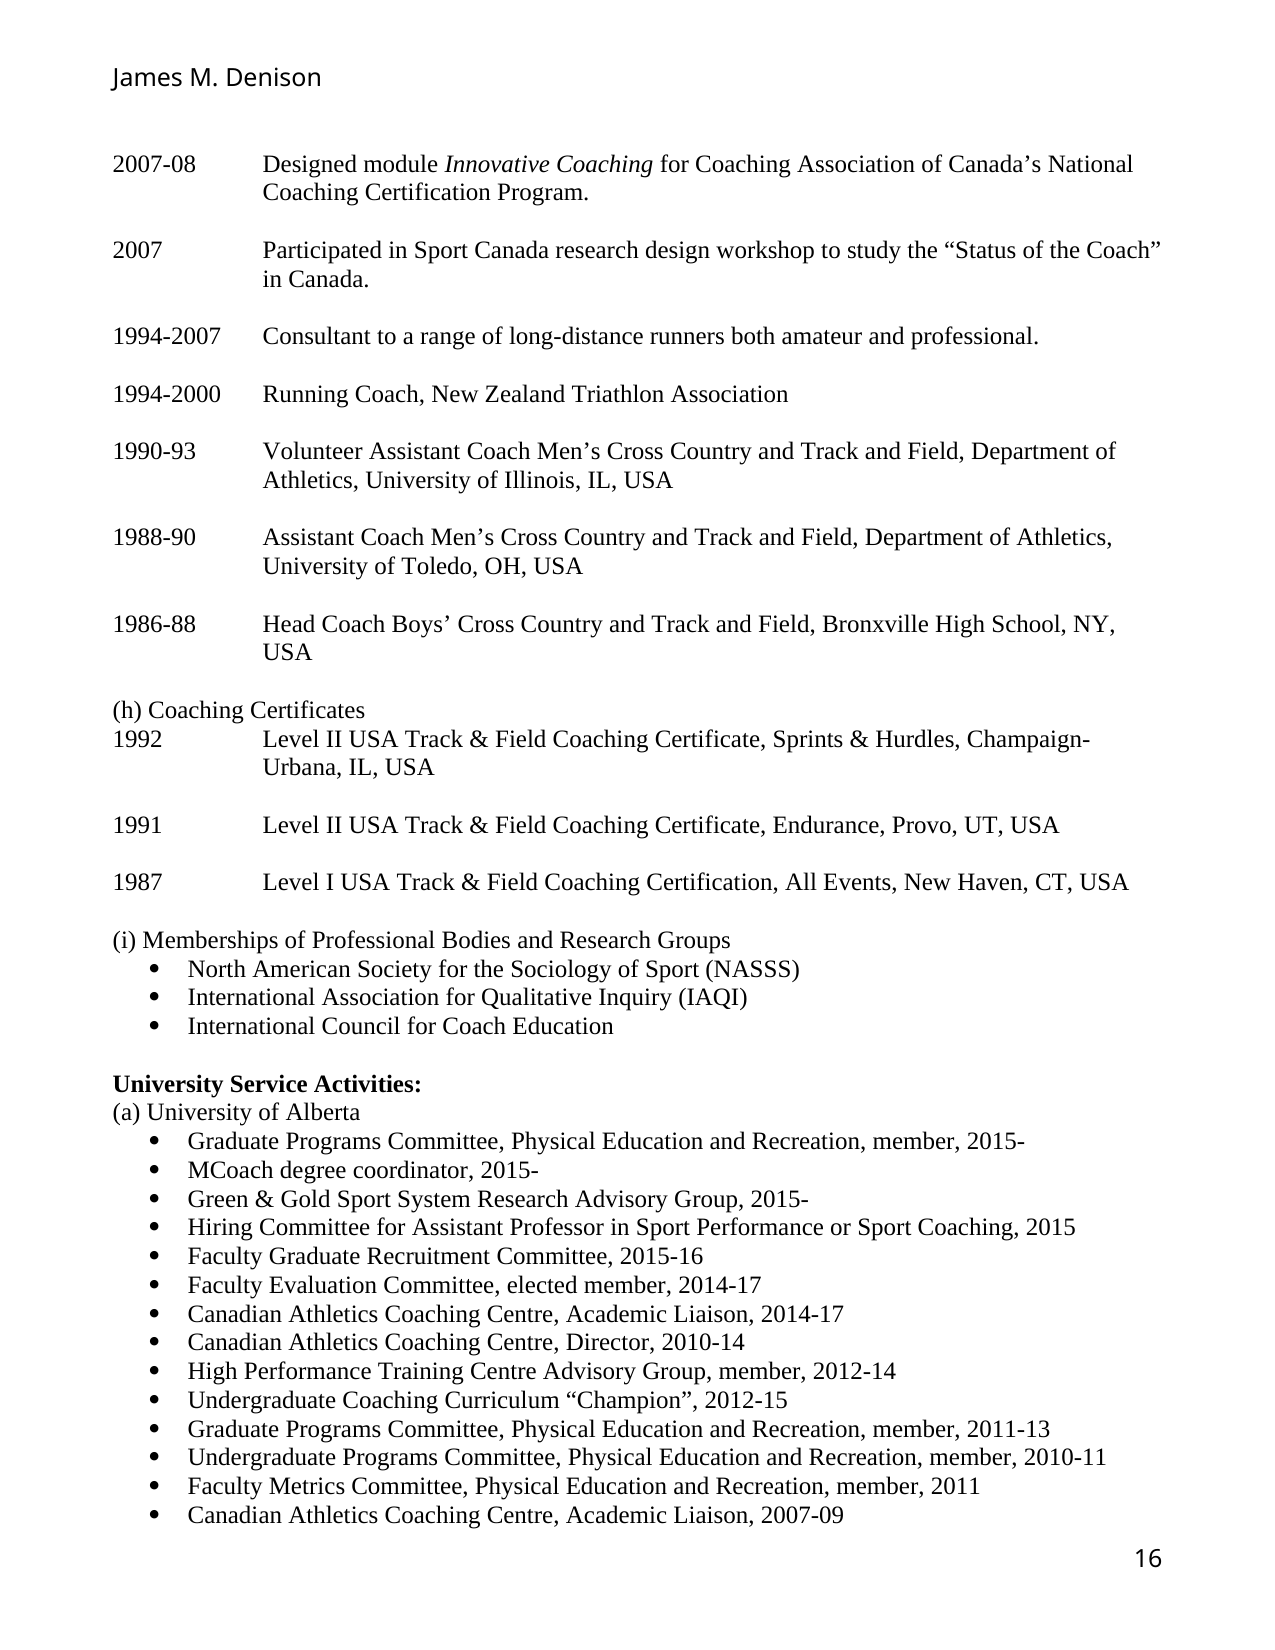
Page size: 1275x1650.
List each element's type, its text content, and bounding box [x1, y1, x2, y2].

list Green & Gold Sport System Research Advisory Group, 2015- [150, 1184, 1162, 1212]
text University of Toledo, OH, USA [112, 551, 1162, 580]
list Faculty Graduate Recruitment Committee, 2015-16 [150, 1241, 1162, 1270]
list MCoach degree coordinator, 2015- [150, 1155, 1162, 1184]
text 1987 Level I USA Track & Field Coaching Certification, All Events, New Haven, CT, USA [112, 867, 1162, 896]
text 1994-2007 Consultant to a range of long-distance runners both amateur and professional. [112, 321, 1162, 350]
text 1992 Level II USA Track & Field Coaching Certificate, Sprints & Hurdles, Champaign- [112, 724, 1162, 752]
list Faculty Metrics Committee, Physical Education and Recreation, member, 2011 [150, 1471, 1162, 1500]
list International Association for Qualitative Inquiry (IAQI) [150, 982, 1162, 1011]
text 1990-93 Volunteer Assistant Coach Men’s Cross Country and Track and Field, Department of [112, 436, 1162, 465]
list Canadian Athletics Coaching Centre, Director, 2010-14 [150, 1327, 1162, 1356]
text USA [112, 637, 1162, 666]
text Urbana, IL, USA [112, 752, 1162, 781]
list North American Society for the Sociology of Sport (NASSS) [150, 954, 1162, 982]
list Graduate Programs Committee, Physical Education and Recreation, member, 2011-13 [150, 1414, 1162, 1442]
list Graduate Programs Committee, Physical Education and Recreation, member, 2015- [150, 1126, 1162, 1155]
list Undergraduate Programs Committee, Physical Education and Recreation, member, 2010-11 [150, 1442, 1162, 1471]
list Faculty Evaluation Committee, elected member, 2014-17 [150, 1270, 1162, 1299]
text (i) Memberships of Professional Bodies and Research Groups [112, 925, 1162, 954]
list International Council for Coach Education [150, 1011, 1162, 1040]
text University Service Activities: [112, 1069, 1162, 1097]
text Coaching Certification Program. [112, 177, 1162, 206]
list Canadian Athletics Coaching Centre, Academic Liaison, 2014-17 [150, 1299, 1162, 1327]
list Hiring Committee for Assistant Professor in Sport Performance or Sport Coaching, 2015 [150, 1212, 1162, 1241]
list Canadian Athletics Coaching Centre, Academic Liaison, 2007-09 [150, 1500, 1162, 1529]
text 1986-88 Head Coach Boys’ Cross Country and Track and Field, Bronxville High School, NY, [112, 609, 1162, 637]
text 2007 Participated in Sport Canada research design workshop to study the “Status of the Coach” in Canada. [112, 235, 1162, 292]
text 1988-90 Assistant Coach Men’s Cross Country and Track and Field, Department of Athletics, [112, 522, 1162, 551]
list High Performance Training Centre Advisory Group, member, 2012-14 [150, 1356, 1162, 1385]
list Undergraduate Coaching Curriculum “Champion”, 2012-15 [150, 1385, 1162, 1414]
text 1991 Level II USA Track & Field Coaching Certificate, Endurance, Provo, UT, USA [112, 810, 1162, 839]
text 2007-08 Designed module Innovative Coaching for Coaching Association of Canada’s National [112, 149, 1162, 177]
text (a) University of Alberta [112, 1097, 1162, 1126]
text Athletics, University of Illinois, IL, USA [112, 465, 1162, 494]
text 1994-2000 Running Coach, New Zealand Triathlon Association [112, 379, 1162, 407]
text (h) Coaching Certificates [112, 695, 1162, 724]
